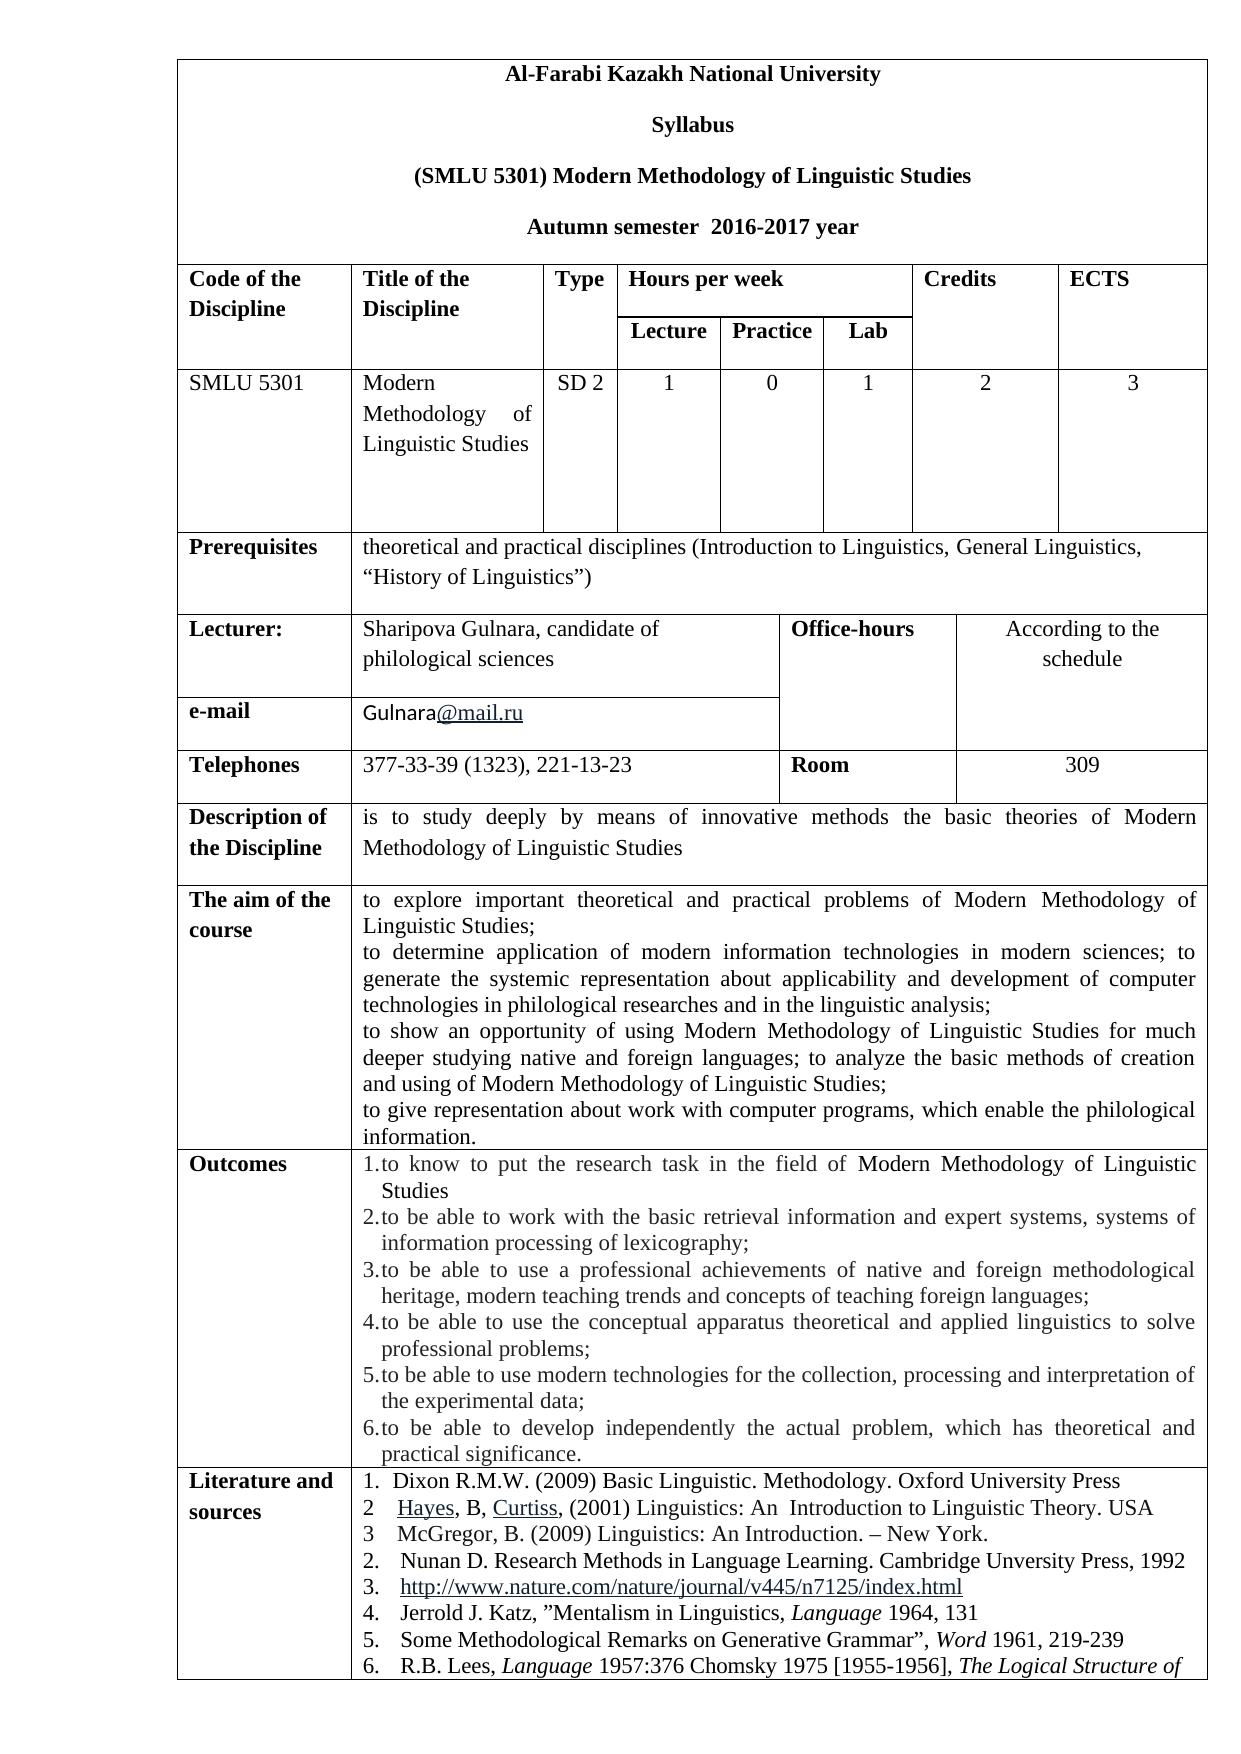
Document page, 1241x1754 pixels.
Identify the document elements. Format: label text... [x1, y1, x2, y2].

table_cell 309 [957, 751, 1207, 802]
table_cell SMLU 5301 [178, 370, 351, 532]
table_cell 3 [1059, 370, 1207, 532]
table_cell Room [780, 751, 956, 802]
table_cell SD 2 [544, 370, 617, 532]
table_cell Telephones [178, 751, 351, 802]
table_cell Office-hours [780, 615, 956, 750]
table_cell Modern Methodology of Linguistic Studies [352, 370, 543, 532]
table_cell to explore important theoretical and practical problems of Modern Methodology of Linguistic Studies; to determine application of modern information technologies in modern sciences; to generate the systemic representation about applicability and development of computer technologies in philological researches and in the linguistic analysis; to show an opportunity of using Modern Methodology of Linguistic Studies for much deeper studying native and foreign languages; to analyze the basic methods of creation and using of Modern Methodology of Linguistic Studies; to give representation about work with computer programs, which enable the philological information. [352, 886, 1207, 1149]
table_cell According to the schedule [957, 615, 1207, 750]
table_header Al-Farabi Kazakh National University Syllabus (SMLU 5301) Modern Methodology of Linguistic Studies Autumn semester 2016-2017 year [178, 60, 1207, 264]
table_cell Code of the Discipline [178, 265, 351, 368]
table_cell Hours per week [618, 265, 912, 316]
table_cell Type [544, 265, 617, 368]
table_cell Practice [721, 318, 823, 368]
table_cell Gulnara@mail.ru [352, 698, 779, 750]
table_cell 2 [913, 370, 1058, 532]
table_cell 1 [824, 370, 912, 532]
table_cell Outcomes [178, 1150, 351, 1467]
table_cell Lecture [618, 318, 720, 368]
table_cell Prerequisites [178, 533, 351, 614]
table_cell is to study deeply by means of innovative methods the basic theories of Modern Methodology of Linguistic Studies [352, 804, 1207, 885]
table_cell Credits [913, 265, 1058, 368]
table_cell Title of the Discipline [352, 265, 543, 368]
table_cell 1 [618, 370, 720, 532]
table_cell The aim of the course [178, 886, 351, 1149]
table_cell Lab [824, 318, 912, 368]
table_cell 0 [721, 370, 823, 532]
table_cell to know to put the research task in the field of Modern Methodology of Linguistic Studies to be able to work with the basic retrieval information and expert systems, systems of information processing of lexicography; to be able to use a professional achievements of native and foreign methodological heritage, modern teaching trends and concepts of teaching foreign languages; to be able to use the conceptual apparatus theoretical and applied linguistics to solve professional problems; to be able to use modern technologies for the collection, processing and interpretation of the experimental data; to be able to develop independently the actual problem, which has theoretical and practical significance. [352, 1150, 1207, 1467]
table_cell e-mail [178, 698, 351, 750]
table_cell Description of the Discipline [178, 804, 351, 885]
table_cell theoretical and practical disciplines (Introduction to Linguistics, General Linguistics, “History of Linguistics”) [352, 533, 1207, 614]
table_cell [178, 1468, 351, 1678]
table_cell 377-33-39 (1323), 221-13-23 [352, 751, 779, 802]
table_cell Lecturer: [178, 615, 351, 697]
table_cell ECTS [1059, 265, 1207, 368]
table_cell Sharipova Gulnara, candidate of philological sciences [352, 615, 779, 697]
